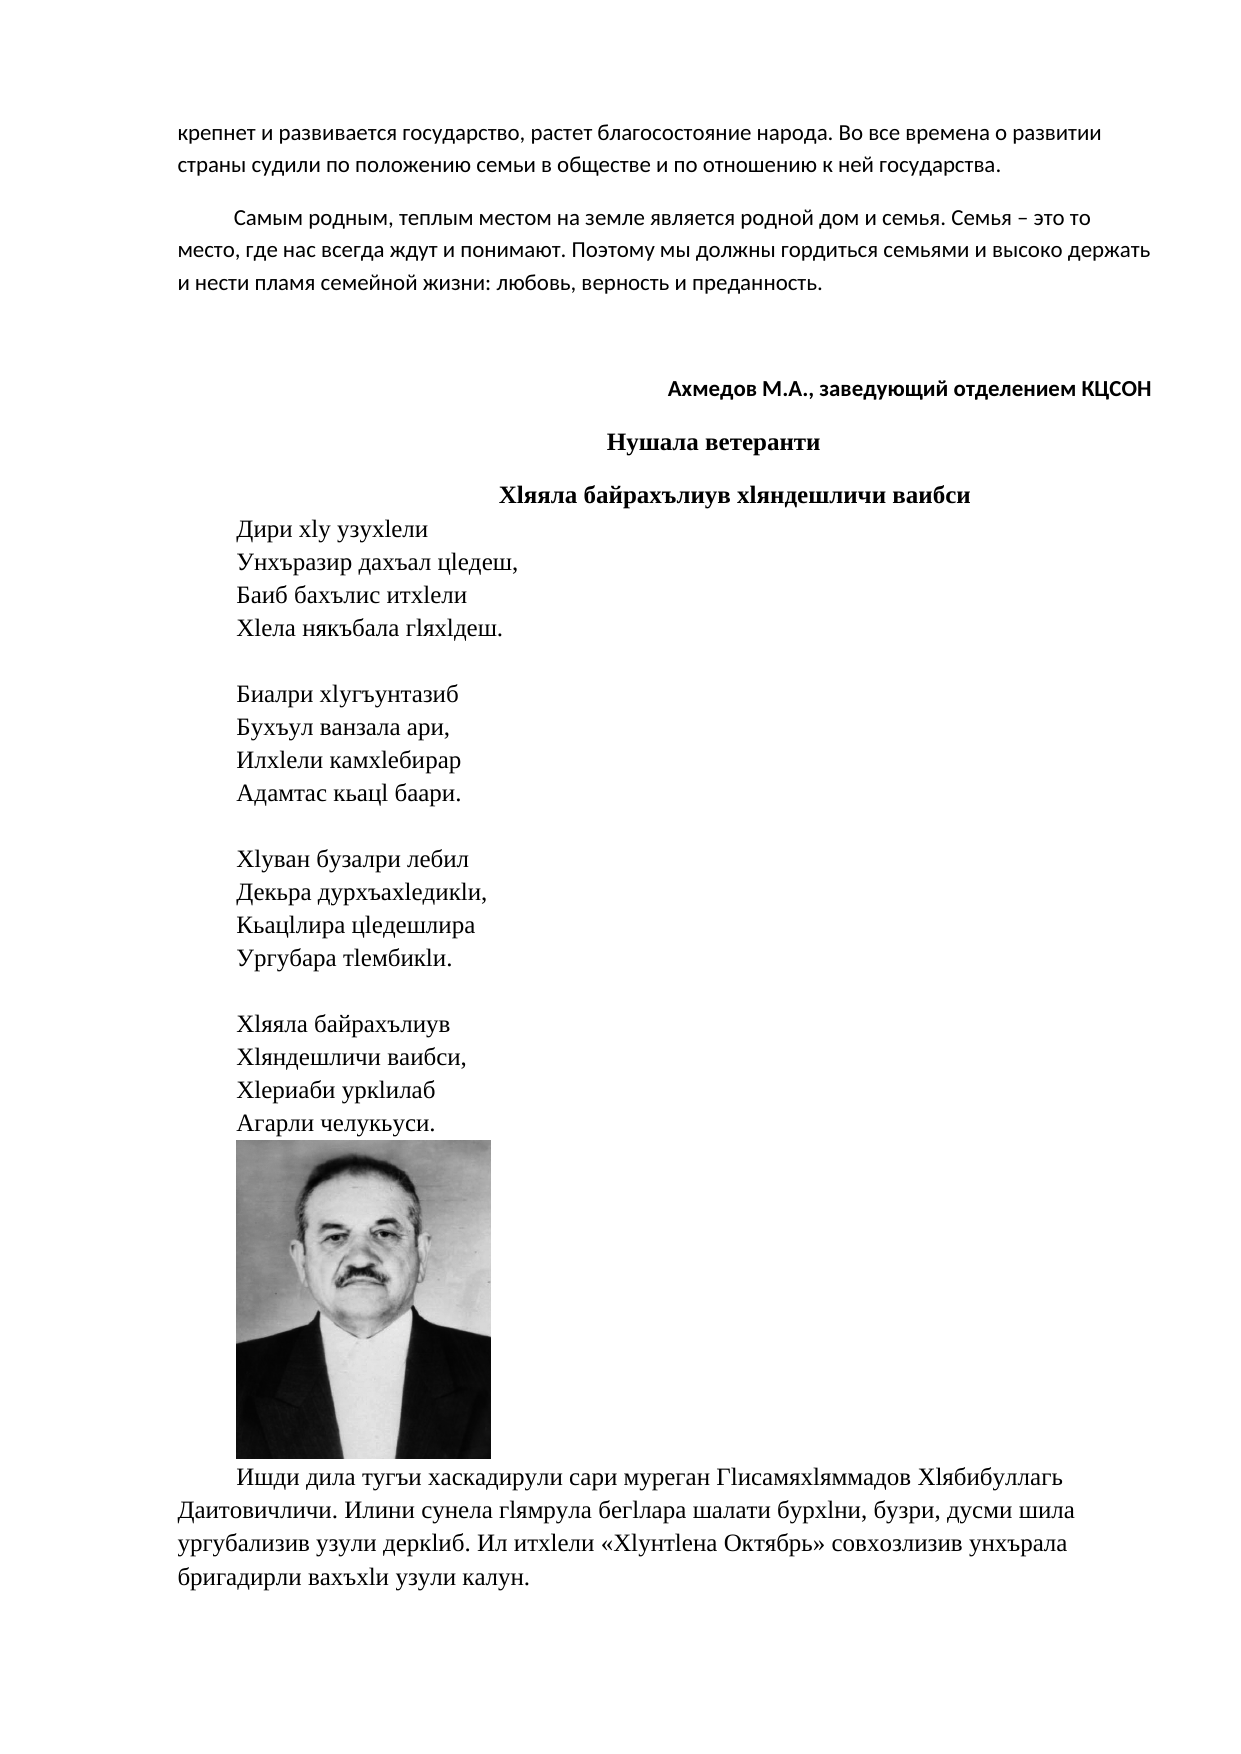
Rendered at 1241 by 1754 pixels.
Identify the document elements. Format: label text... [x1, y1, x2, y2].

text Ахмедов М.А., заведующий отделением КЦСОН [177, 374, 1152, 402]
text Агарли челукьуси. [177, 1108, 1152, 1137]
text Дири хlу узухlели [177, 514, 1152, 542]
text Хlяндешличи ваибси, [177, 1042, 1152, 1071]
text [177, 118, 1152, 178]
text Хlяяла байрахълиув [177, 1009, 1152, 1038]
text Декьра дурхъахlедикlи, [177, 877, 1152, 906]
text Илхlели камхlебирар [177, 745, 1152, 773]
text Нушала ветеранти [177, 427, 1152, 456]
text Хlериаби уркlилаб [177, 1075, 1152, 1104]
text Баиб бахълис итхlели [177, 580, 1152, 608]
text Бухъул ванзала ари, [177, 712, 1152, 741]
text Ишди дила тугъи хаскадирули сари муреган Гlисамяхlяммадов Хlябибуллагь Даитовичличи. Илини сунела гlямрула бегlлара шалати бурхlни, бузри, дусми шила ургубализив узули деркlиб. Ил итхlели «Хlунтlена Октябрь» совхозлизив унхърала бригадирли вахъхlи узули калун. [177, 1462, 1152, 1590]
text Ургубара тlембикlи. [177, 943, 1152, 972]
text Хlела някъбала гlяхlдеш. [177, 613, 1152, 641]
text Унхъразир дахъал цlедеш, [177, 547, 1152, 575]
text Хlяяла байрахълиув хlяндешличи ваибси [177, 481, 1152, 509]
text Хlуван бузалри лебил [177, 844, 1152, 873]
text Биалри хlугъунтазиб [177, 679, 1152, 707]
text Адамтас кьацl баари. [177, 778, 1152, 807]
text Кьацlлира цlедешлира [177, 910, 1152, 939]
text Самым родным, теплым местом на земле является родной дом и семья. Семья – это то место, где нас всегда ждут и понимают. Поэтому мы должны гордиться семьями и высоко держать и нести пламя семейной жизни: любовь, верность и преданность. [177, 203, 1152, 296]
picture [236, 1140, 491, 1459]
